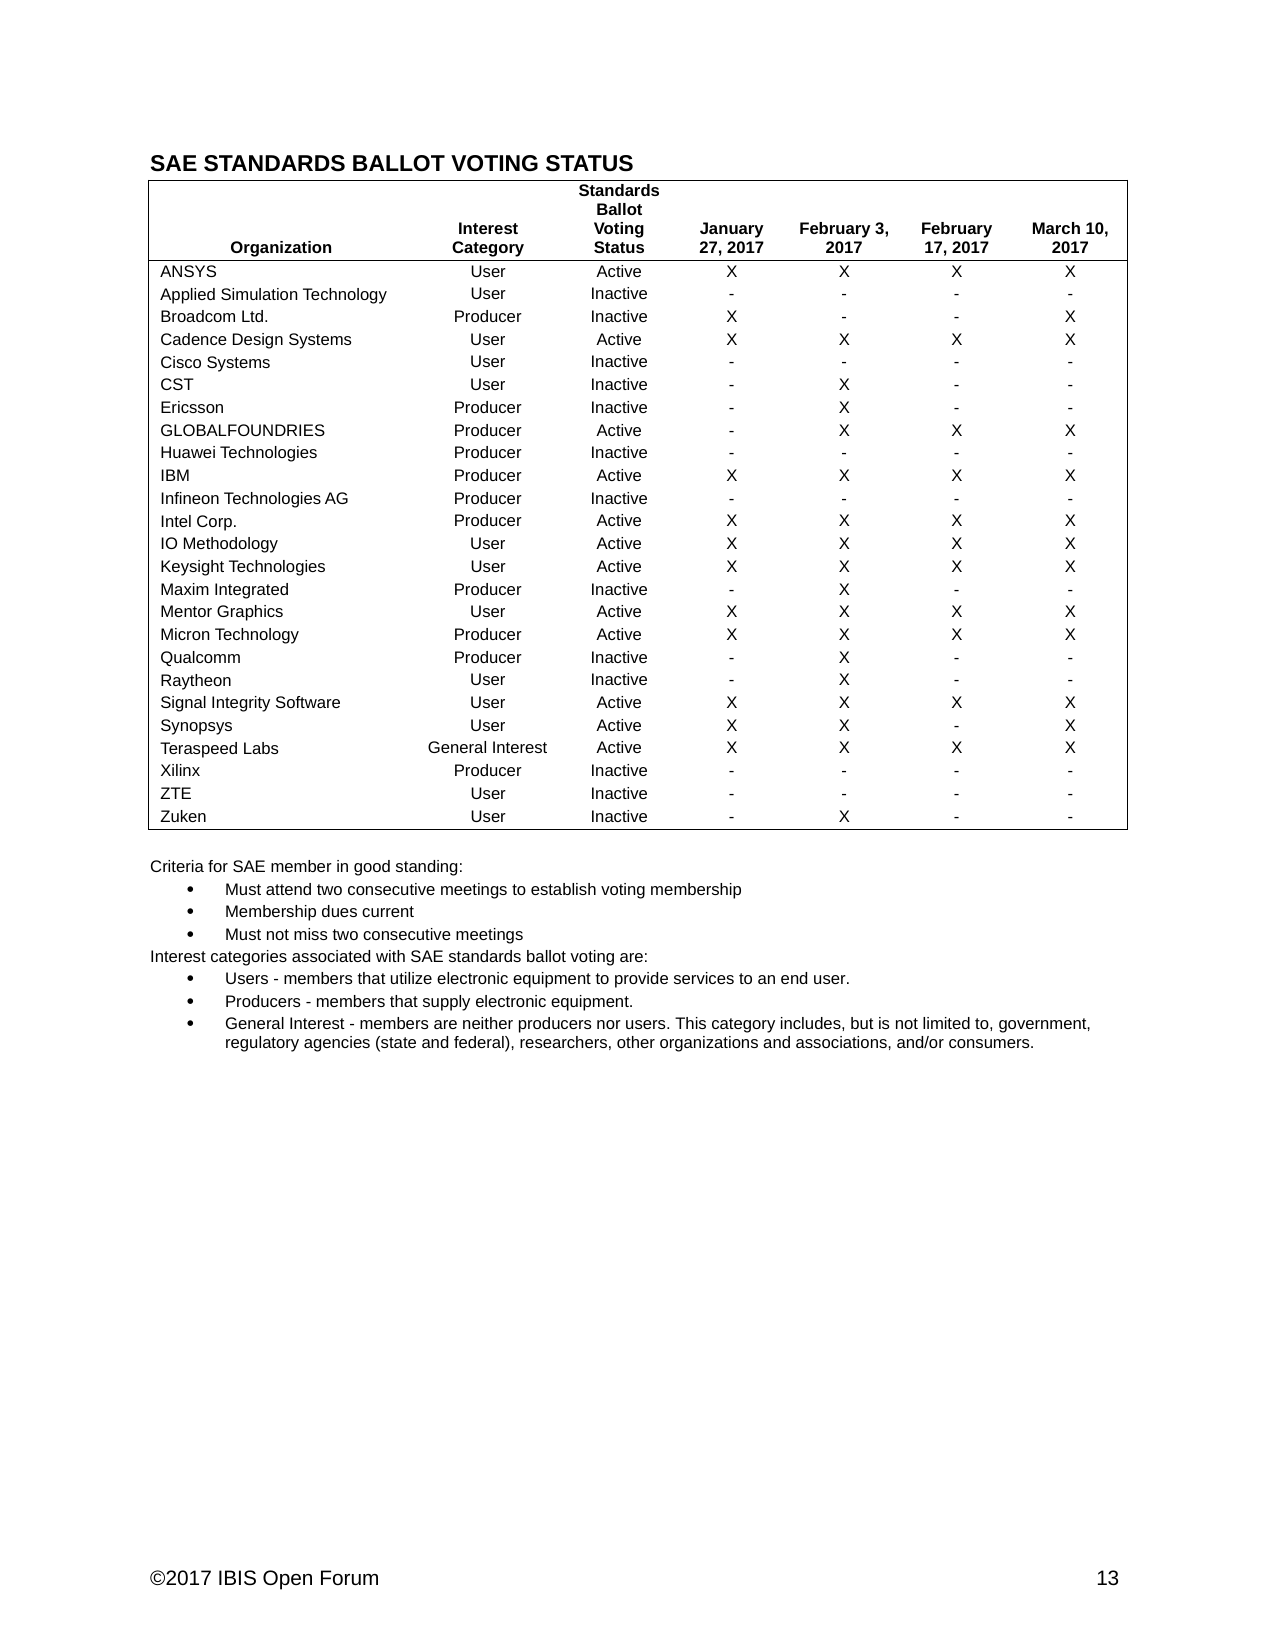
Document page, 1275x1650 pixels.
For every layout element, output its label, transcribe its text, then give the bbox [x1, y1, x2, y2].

table_cell - [900, 489, 1013, 511]
table_cell X [675, 466, 788, 488]
table_cell Inactive [563, 670, 675, 693]
table_cell X [900, 557, 1013, 579]
table_cell Producer [413, 579, 563, 602]
table_cell - [675, 761, 788, 784]
table_cell - [1013, 375, 1127, 398]
table_cell Xilinx [149, 761, 413, 784]
table_cell Signal Integrity Software [149, 693, 413, 716]
table_cell General Interest [413, 738, 563, 761]
table_cell X [1013, 602, 1127, 625]
table_cell X [1013, 420, 1127, 443]
table_cell Maxim Integrated [149, 579, 413, 602]
table_cell - [900, 398, 1013, 420]
table_cell X [788, 738, 900, 761]
table_cell X [675, 625, 788, 647]
table_header Organization [149, 181, 413, 260]
table_cell Producer [413, 648, 563, 670]
table_cell X [788, 557, 900, 579]
table_cell X [675, 534, 788, 557]
table_cell X [675, 738, 788, 761]
text Interest categories associated with SAE standards ballot voting are: [150, 947, 1124, 966]
table_cell X [900, 511, 1013, 534]
table_cell GLOBALFOUNDRIES [149, 420, 413, 443]
table_cell X [788, 261, 900, 284]
table_cell Micron Technology [149, 625, 413, 647]
table_cell Intel Corp. [149, 511, 413, 534]
table_cell X [675, 261, 788, 284]
table_cell X [675, 716, 788, 738]
table_cell Applied Simulation Technology [149, 284, 413, 307]
table_cell User [413, 806, 563, 829]
table_cell Qualcomm [149, 648, 413, 670]
table_header Standards Ballot Voting Status [563, 181, 675, 260]
table_cell - [675, 670, 788, 693]
table_cell ZTE [149, 784, 413, 806]
table_cell X [788, 806, 900, 829]
table_cell - [788, 352, 900, 375]
table_cell Synopsys [149, 716, 413, 738]
table_cell - [675, 648, 788, 670]
table_cell Producer [413, 307, 563, 329]
table_cell Inactive [563, 806, 675, 829]
table_cell X [1013, 693, 1127, 716]
table_cell User [413, 670, 563, 693]
table_cell Active [563, 420, 675, 443]
table_cell Active [563, 330, 675, 352]
table_cell ANSYS [149, 261, 413, 284]
table_cell Inactive [563, 352, 675, 375]
table_cell - [788, 784, 900, 806]
table_cell X [788, 602, 900, 625]
table_cell - [675, 489, 788, 511]
table_cell User [413, 602, 563, 625]
table_cell X [788, 330, 900, 352]
table_cell - [1013, 670, 1127, 693]
table_cell Raytheon [149, 670, 413, 693]
table_cell - [900, 352, 1013, 375]
table_cell - [1013, 443, 1127, 466]
table_cell - [788, 307, 900, 329]
table_cell Inactive [563, 398, 675, 420]
table_cell - [675, 443, 788, 466]
table_cell Inactive [563, 443, 675, 466]
table_cell - [1013, 648, 1127, 670]
table_cell User [413, 375, 563, 398]
table_cell Inactive [563, 375, 675, 398]
table_cell X [900, 261, 1013, 284]
table_cell X [900, 420, 1013, 443]
table_cell - [675, 579, 788, 602]
table_cell - [900, 761, 1013, 784]
table_cell Inactive [563, 784, 675, 806]
list Membership dues current [187, 902, 1124, 921]
table_cell X [1013, 557, 1127, 579]
table_cell Ericsson [149, 398, 413, 420]
table_cell - [1013, 398, 1127, 420]
table_cell Active [563, 738, 675, 761]
table_cell Mentor Graphics [149, 602, 413, 625]
table_cell Inactive [563, 307, 675, 329]
table_cell X [900, 738, 1013, 761]
table_cell User [413, 557, 563, 579]
table_cell - [788, 284, 900, 307]
table_cell Broadcom Ltd. [149, 307, 413, 329]
text Criteria for SAE member in good standing: [150, 857, 1124, 876]
list Users - members that utilize electronic equipment to provide services to an end user. [187, 969, 1124, 988]
table_cell Cisco Systems [149, 352, 413, 375]
table_cell - [900, 579, 1013, 602]
table_cell - [1013, 489, 1127, 511]
table_cell - [900, 716, 1013, 738]
table_cell Producer [413, 761, 563, 784]
table_cell X [1013, 307, 1127, 329]
table_cell X [788, 579, 900, 602]
table_cell Zuken [149, 806, 413, 829]
table_cell X [900, 625, 1013, 647]
text SAE STANDARDS BALLOT VOTING STATUS [150, 150, 1124, 176]
table_cell Active [563, 693, 675, 716]
table_cell - [1013, 579, 1127, 602]
table_cell Active [563, 466, 675, 488]
table_cell X [675, 557, 788, 579]
table_cell - [900, 307, 1013, 329]
table_cell User [413, 693, 563, 716]
table_header February 3, 2017 [788, 181, 900, 260]
list Must attend two consecutive meetings to establish voting membership [187, 879, 1124, 899]
table_cell IBM [149, 466, 413, 488]
table_cell Inactive [563, 489, 675, 511]
table_cell X [788, 625, 900, 647]
table_cell X [788, 693, 900, 716]
table_cell Infineon Technologies AG [149, 489, 413, 511]
table_cell Active [563, 557, 675, 579]
table_cell Producer [413, 443, 563, 466]
table_cell Producer [413, 466, 563, 488]
table_cell - [788, 443, 900, 466]
table_cell - [900, 284, 1013, 307]
table_cell - [675, 352, 788, 375]
table_cell - [1013, 784, 1127, 806]
table_cell CST [149, 375, 413, 398]
table_cell - [675, 420, 788, 443]
list Producers - members that supply electronic equipment. [187, 991, 1124, 1011]
table_cell Inactive [563, 761, 675, 784]
table_cell X [1013, 625, 1127, 647]
table_cell Producer [413, 420, 563, 443]
table_header March 10, 2017 [1013, 181, 1127, 260]
table_cell Active [563, 625, 675, 647]
table_cell Producer [413, 398, 563, 420]
table_cell X [675, 511, 788, 534]
table_cell Active [563, 261, 675, 284]
table_cell User [413, 716, 563, 738]
table_cell - [675, 284, 788, 307]
table_cell X [1013, 330, 1127, 352]
table_cell Producer [413, 489, 563, 511]
table_cell - [1013, 761, 1127, 784]
table_cell - [1013, 806, 1127, 829]
table_cell Inactive [563, 648, 675, 670]
table_cell IO Methodology [149, 534, 413, 557]
table_cell - [900, 806, 1013, 829]
table_cell X [788, 716, 900, 738]
list General Interest - members are neither producers nor users. This category includes, but is not limited to, government, regulatory agencies (state and federal), researchers, other organizations and associations, and/or consumers. [187, 1014, 1124, 1052]
table_header February 17, 2017 [900, 181, 1013, 260]
table_cell User [413, 261, 563, 284]
table_cell X [900, 602, 1013, 625]
table_cell X [675, 330, 788, 352]
table_cell - [788, 761, 900, 784]
table_cell - [675, 806, 788, 829]
table_cell Inactive [563, 579, 675, 602]
table_cell Active [563, 716, 675, 738]
table_cell - [788, 489, 900, 511]
table_cell User [413, 352, 563, 375]
table_cell Producer [413, 625, 563, 647]
table_cell X [788, 466, 900, 488]
table_cell X [1013, 738, 1127, 761]
table_cell X [788, 648, 900, 670]
table_cell Keysight Technologies [149, 557, 413, 579]
table_cell X [675, 693, 788, 716]
table_cell User [413, 284, 563, 307]
table_cell Producer [413, 511, 563, 534]
list Must not miss two consecutive meetings [187, 924, 1124, 943]
table_cell - [675, 398, 788, 420]
table_cell X [788, 534, 900, 557]
table_cell - [1013, 352, 1127, 375]
table_cell X [788, 511, 900, 534]
table_cell X [900, 330, 1013, 352]
table_cell - [900, 375, 1013, 398]
table_header January 27, 2017 [675, 181, 788, 260]
table_cell - [675, 784, 788, 806]
table_header Interest Category [413, 181, 563, 260]
table_cell User [413, 330, 563, 352]
table_cell X [675, 602, 788, 625]
table_cell Active [563, 534, 675, 557]
table_cell X [788, 375, 900, 398]
table_cell X [1013, 511, 1127, 534]
table_cell X [788, 420, 900, 443]
table_cell Huawei Technologies [149, 443, 413, 466]
table_cell X [1013, 261, 1127, 284]
table_cell X [1013, 716, 1127, 738]
table_cell Cadence Design Systems [149, 330, 413, 352]
table_cell Active [563, 511, 675, 534]
table_cell - [900, 784, 1013, 806]
table_cell X [1013, 466, 1127, 488]
table_cell User [413, 784, 563, 806]
table_cell - [900, 443, 1013, 466]
table_cell X [1013, 534, 1127, 557]
table_cell Teraspeed Labs [149, 738, 413, 761]
table_cell - [900, 670, 1013, 693]
table_cell X [788, 670, 900, 693]
table_cell X [900, 693, 1013, 716]
table_cell X [788, 398, 900, 420]
table_cell - [1013, 284, 1127, 307]
table_cell User [413, 534, 563, 557]
table_cell Active [563, 602, 675, 625]
table_cell X [675, 307, 788, 329]
table_cell X [900, 534, 1013, 557]
table_cell - [675, 375, 788, 398]
table_cell - [900, 648, 1013, 670]
table_cell Inactive [563, 284, 675, 307]
table_cell X [900, 466, 1013, 488]
